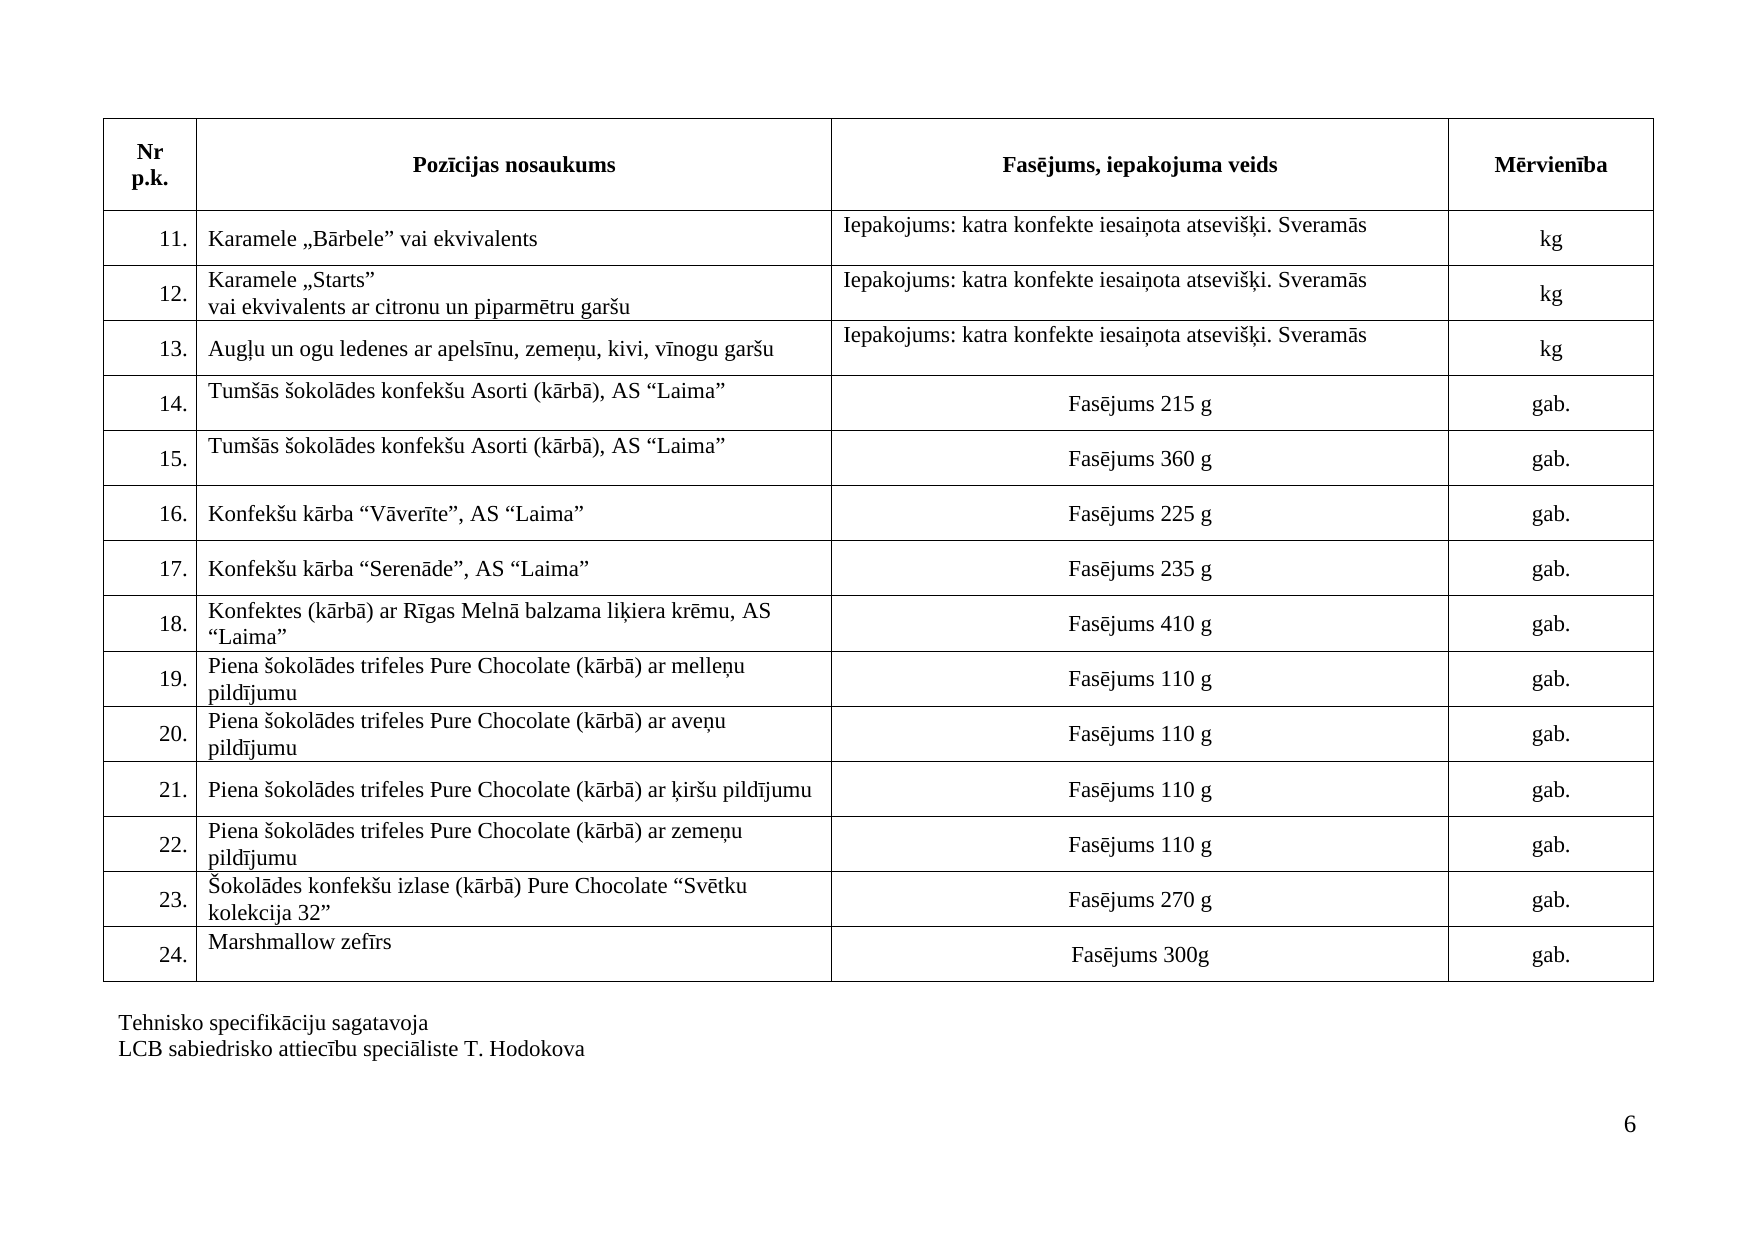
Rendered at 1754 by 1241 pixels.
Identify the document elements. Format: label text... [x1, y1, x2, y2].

table_cell Fasējums 110 g [832, 817, 1448, 871]
table_cell Piena šokolādes trifeles Pure Chocolate (kārbā) ar melleņu pildījumu [197, 652, 831, 706]
table_cell gab. [1449, 652, 1653, 706]
table_cell [104, 486, 196, 540]
table_cell gab. [1449, 707, 1653, 761]
table_cell gab. [1449, 596, 1653, 651]
table_cell [104, 266, 196, 320]
table_cell Fasējums 110 g [832, 707, 1448, 761]
table_cell Piena šokolādes trifeles Pure Chocolate (kārbā) ar ķiršu pildījumu [197, 762, 831, 816]
table_cell Tumšās šokolādes konfekšu Asorti (kārbā), AS “Laima” [197, 431, 831, 485]
table_cell kg [1449, 321, 1653, 375]
table_cell [104, 872, 196, 926]
table_header Mērvienība [1449, 119, 1653, 210]
table_cell [104, 707, 196, 761]
table_cell Augļu un ogu ledenes ar apelsīnu, zemeņu, kivi, vīnogu garšu [197, 321, 831, 375]
table_cell [104, 596, 196, 651]
table_cell gab. [1449, 541, 1653, 595]
table_cell Karamele „Starts” vai ekvivalents ar citronu un piparmētru garšu [197, 266, 831, 320]
table_cell gab. [1449, 376, 1653, 430]
table_cell gab. [1449, 927, 1653, 981]
table_cell kg [1449, 211, 1653, 265]
table_cell [104, 762, 196, 816]
table_cell Konfekšu kārba “Serenāde”, AS “Laima” [197, 541, 831, 595]
table_cell [104, 431, 196, 485]
table_cell Tumšās šokolādes konfekšu Asorti (kārbā), AS “Laima” [197, 376, 831, 430]
table_cell Fasējums 215 g [832, 376, 1448, 430]
table_cell Fasējums 300g [832, 927, 1448, 981]
table_cell Iepakojums: katra konfekte iesaiņota atsevišķi. Sveramās [832, 266, 1448, 320]
table_cell gab. [1449, 431, 1653, 485]
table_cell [832, 211, 1448, 265]
table_cell Fasējums 410 g [832, 596, 1448, 651]
table_cell Iepakojums: katra konfekte iesaiņota atsevišķi. Sveramās [832, 321, 1448, 375]
table_cell [104, 817, 196, 871]
table_cell Fasējums 360 g [832, 431, 1448, 485]
table_cell Fasējums 110 g [832, 652, 1448, 706]
table_header Pozīcijas nosaukums [197, 119, 831, 210]
table_header Nr p.k. [104, 119, 196, 210]
table_cell Marshmallow zefīrs [197, 927, 831, 981]
table_cell [104, 927, 196, 981]
table_cell Konfektes (kārbā) ar Rīgas Melnā balzama liķiera krēmu, AS “Laima” [197, 596, 831, 651]
table_cell Karamele „Bārbele” vai ekvivalents [197, 211, 831, 265]
table_header Fasējums, iepakojuma veids [832, 119, 1448, 210]
table_cell Fasējums 235 g [832, 541, 1448, 595]
table_cell Konfekšu kārba “Vāverīte”, AS “Laima” [197, 486, 831, 540]
table_cell Piena šokolādes trifeles Pure Chocolate (kārbā) ar zemeņu pildījumu [197, 817, 831, 871]
table_cell [104, 652, 196, 706]
table_cell Šokolādes konfekšu izlase (kārbā) Pure Chocolate “Svētku kolekcija 32” [197, 872, 831, 926]
table_cell gab. [1449, 486, 1653, 540]
table_cell gab. [1449, 817, 1653, 871]
table_cell gab. [1449, 872, 1653, 926]
table_cell gab. [1449, 762, 1653, 816]
table_cell kg [1449, 266, 1653, 320]
table_cell Fasējums 225 g [832, 486, 1448, 540]
table_cell [104, 541, 196, 595]
table_cell Fasējums 110 g [832, 762, 1448, 816]
table_cell [104, 211, 196, 265]
table_cell Piena šokolādes trifeles Pure Chocolate (kārbā) ar aveņu pildījumu [197, 707, 831, 761]
table_cell Fasējums 270 g [832, 872, 1448, 926]
text Tehnisko specifikāciju sagatavoja LCB sabiedrisko attiecību speciāliste T. Hodokova [118, 1008, 1636, 1061]
table_cell [104, 321, 196, 375]
table_cell [104, 376, 196, 430]
